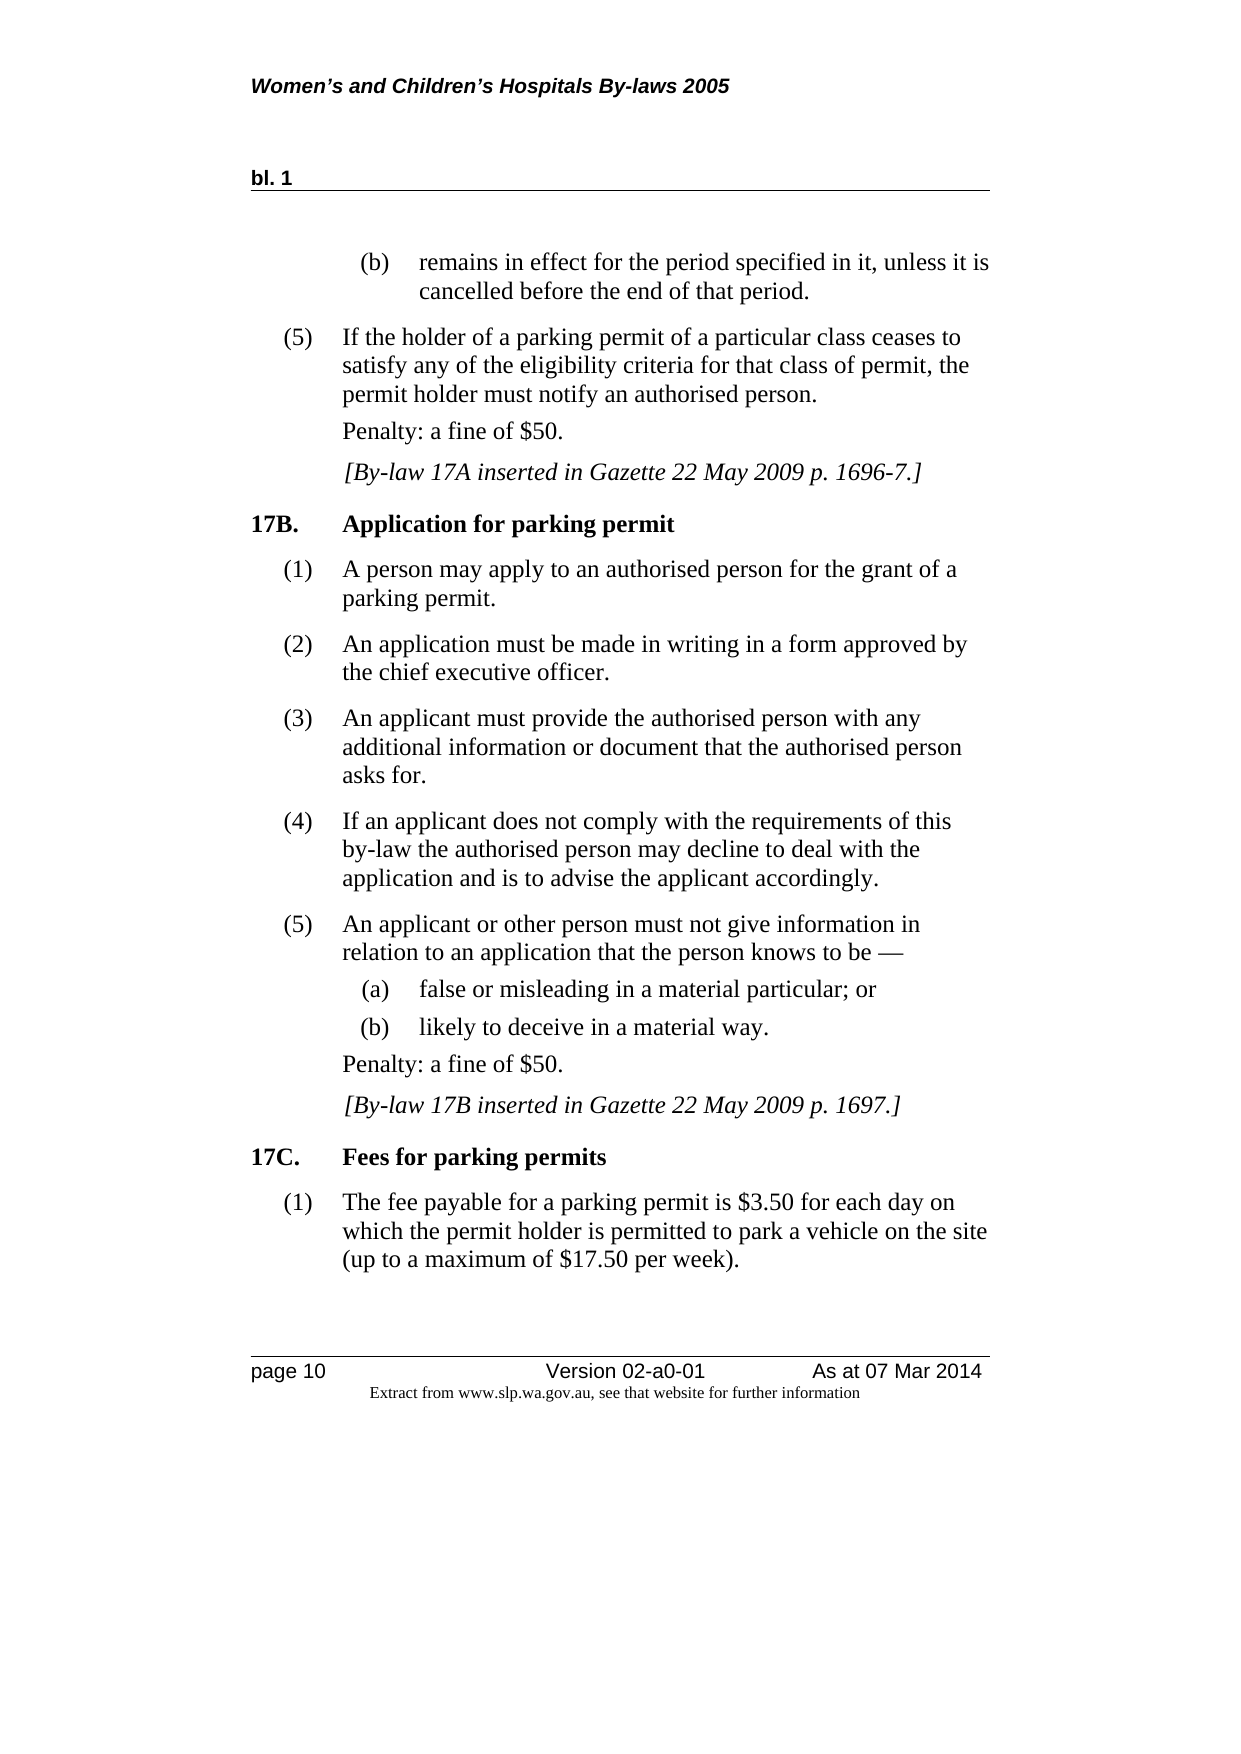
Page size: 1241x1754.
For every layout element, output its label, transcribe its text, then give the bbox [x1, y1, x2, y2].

text [By-law 17B inserted in Gazette 22 May 2009 p. 1697.] [251, 1090, 990, 1119]
text [By-law 17A inserted in Gazette 22 May 2009 p. 1696-7.] [251, 457, 990, 486]
text (b) likely to deceive in a material way. [251, 1012, 990, 1040]
subtitle 17B. Application for parking permit [251, 509, 990, 538]
text (1) The fee payable for a parking permit is $3.50 for each day on which the permit holder is permitted to park a vehicle on the site (up to a maximum of $17.50 per week). [251, 1187, 990, 1273]
subtitle 17C. Fees for parking permits [251, 1142, 990, 1170]
text (b) remains in effect for the period specified in it, unless it is cancelled before the end of that period. [251, 247, 990, 305]
text (4) If an applicant does not comply with the requirements of this by-law the authorised person may decline to deal with the application and is to advise the applicant accordingly. [251, 806, 990, 892]
text (2) An application must be made in writing in a form approved by the chief executive officer. [251, 629, 990, 686]
text (1) A person may apply to an authorised person for the grant of a parking permit. [251, 554, 990, 612]
text (3) An applicant must provide the authorised person with any additional information or document that the authorised person asks for. [251, 703, 990, 789]
text (5) An applicant or other person must not give information in relation to an application that the person knows to be — [251, 909, 990, 966]
text (5) If the holder of a parking permit of a particular class ceases to satisfy any of the eligibility criteria for that class of permit, the permit holder must notify an authorised person. [251, 322, 990, 408]
text Penalty: a fine of $50. [251, 416, 990, 445]
text Penalty: a fine of $50. [251, 1049, 990, 1077]
text (a) false or misleading in a material particular; or [251, 974, 990, 1003]
